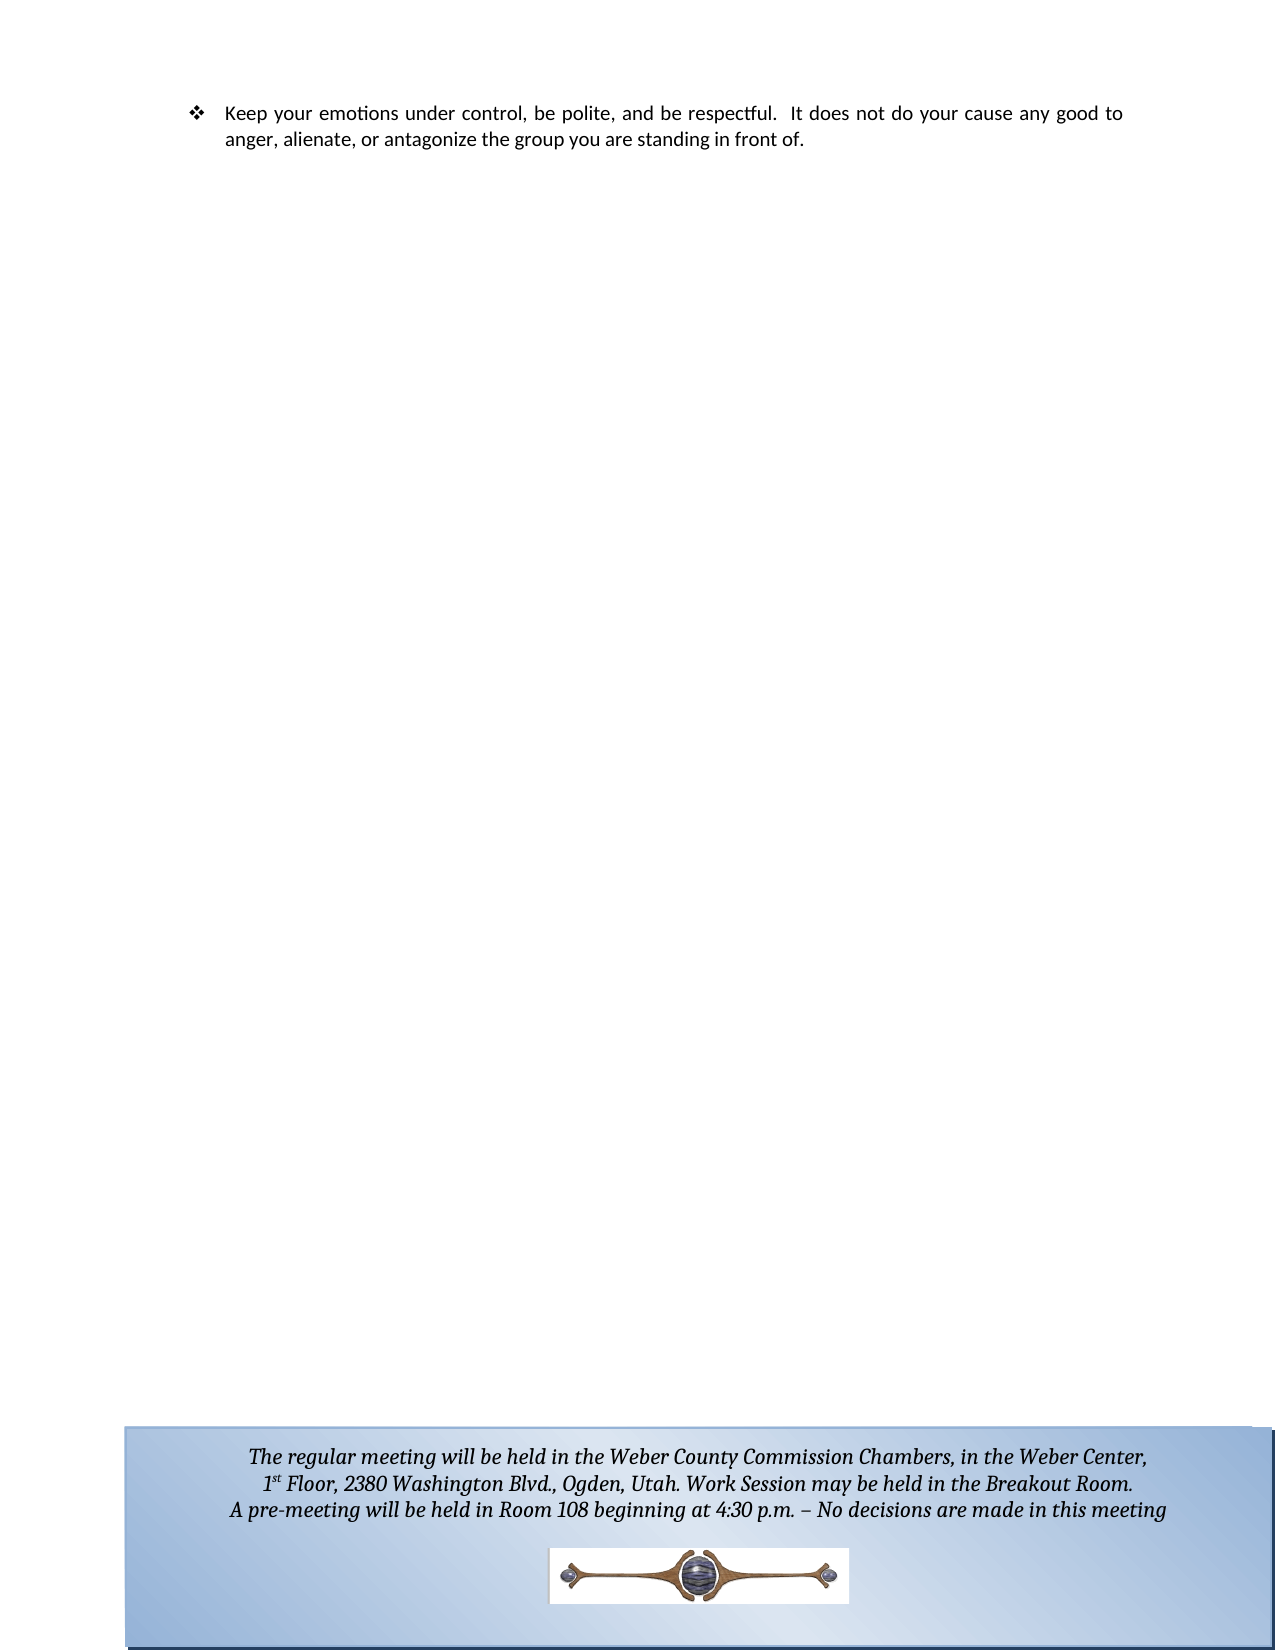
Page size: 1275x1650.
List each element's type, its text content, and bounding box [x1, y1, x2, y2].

picture [547, 1548, 850, 1604]
list Keep your emotions under control, be polite, and be respectful. It does not do your cause any good to anger, alienate, or antagonize the group you are standing in front of. [187, 100, 1125, 151]
